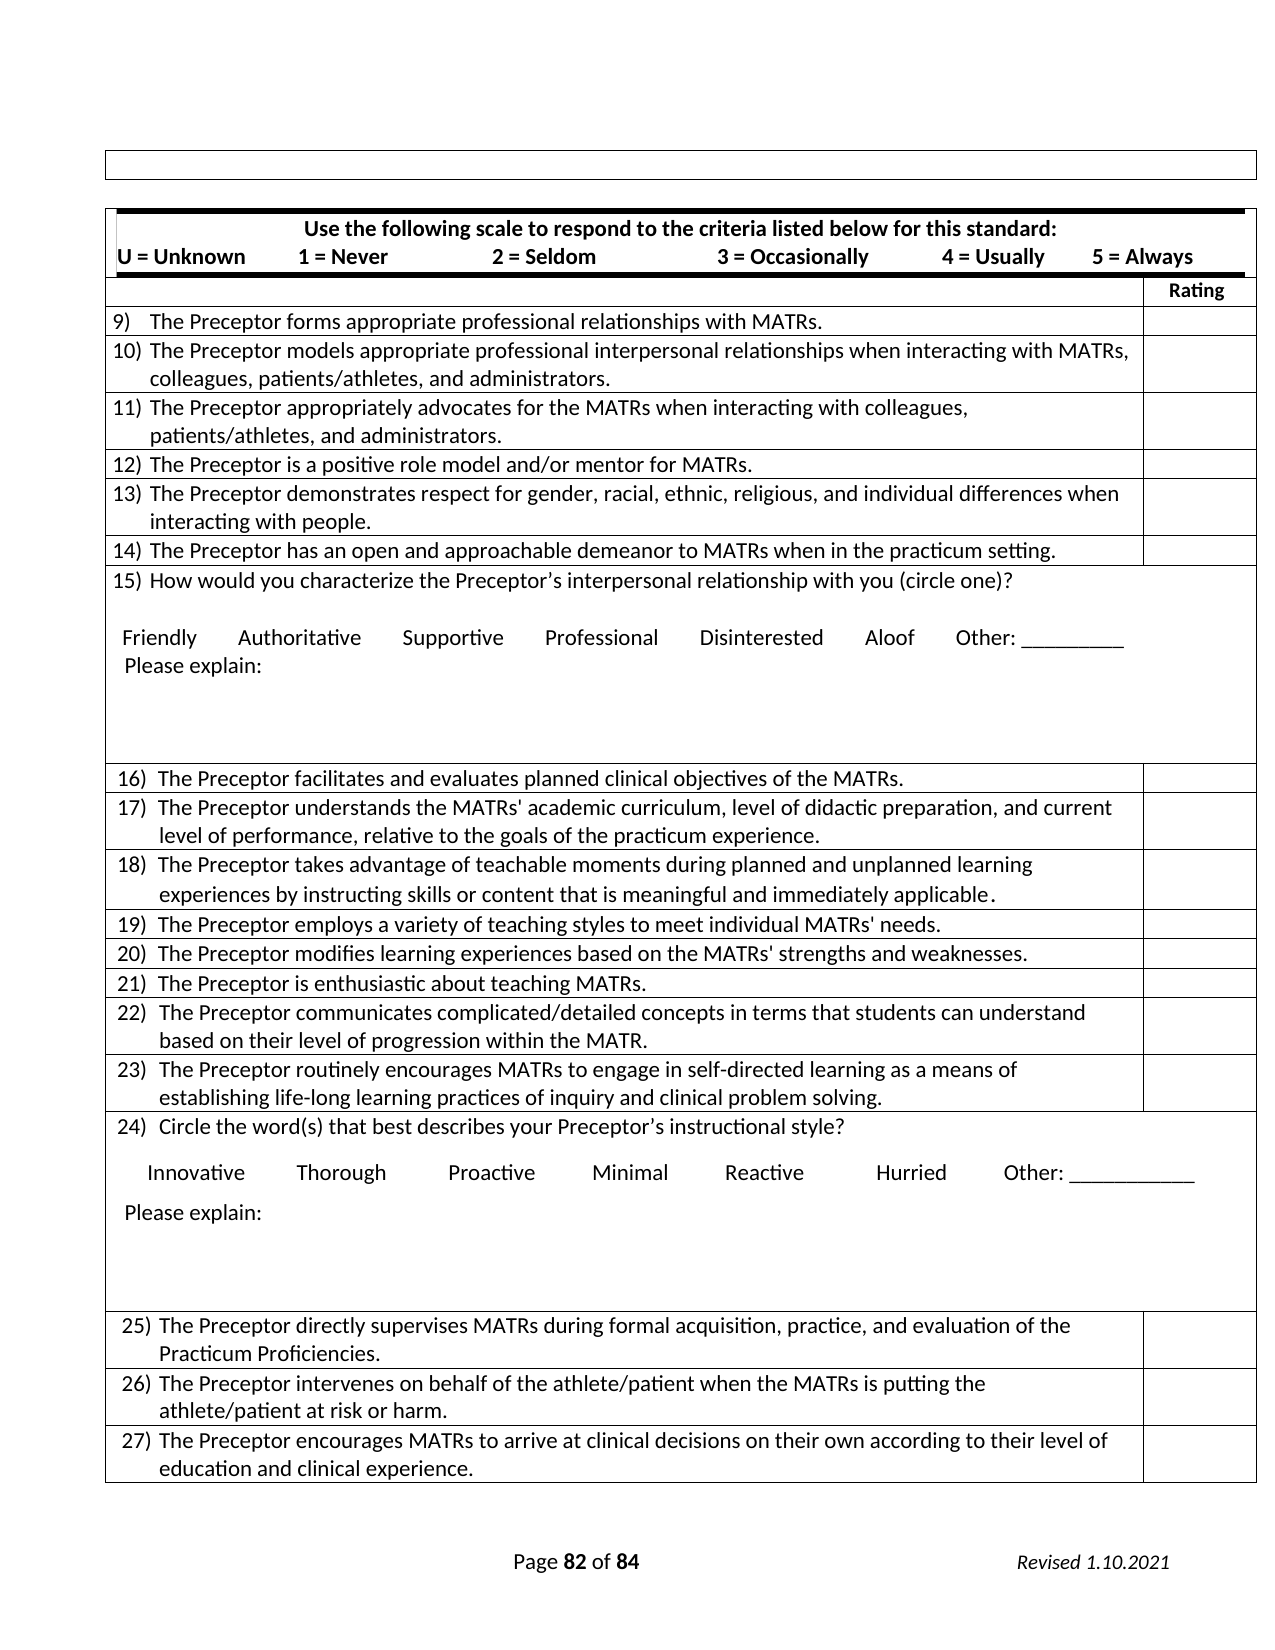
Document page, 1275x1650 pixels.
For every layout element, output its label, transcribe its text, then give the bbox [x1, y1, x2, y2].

table_cell [1144, 479, 1256, 535]
table_cell The Preceptor forms appropriate professional relationships with MATRs. [106, 307, 1143, 335]
table_cell [1144, 307, 1256, 335]
table_cell [1144, 910, 1256, 938]
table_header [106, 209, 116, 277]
table_cell The Preceptor directly supervises MATRs during formal acquisition, practice, and evaluation of the Practicum Proficiencies. [106, 1312, 1143, 1368]
table_cell Rating [1144, 278, 1256, 306]
table_cell [106, 278, 1143, 306]
table_header Use the following scale to respond to the criteria listed below for this standard: U = Unknown 1 = Never 2 = Seldom 3 = Occasionally 4 = Usually 5 = Always [117, 209, 1256, 277]
table_cell The Preceptor communicates complicated/detailed concepts in terms that students can understand based on their level of progression within the MATR. [106, 998, 1143, 1054]
table_cell How would you characterize the Preceptor’s interpersonal relationship with you (circle one)? Friendly Authoritative Supportive Professional Disinterested Aloof Other: _________ Please explain: [106, 566, 1256, 763]
table_cell [1144, 536, 1256, 565]
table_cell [106, 151, 1256, 179]
table_cell [1144, 793, 1256, 849]
table_cell [1144, 450, 1256, 478]
table_cell The Preceptor is a positive role model and/or mentor for MATRs. [106, 450, 1143, 478]
table_cell The Preceptor has an open and approachable demeanor to MATRs when in the practicum setting. [106, 536, 1143, 565]
table_cell [1144, 393, 1256, 449]
table_cell The Preceptor employs a variety of teaching styles to meet individual MATRs' needs. [106, 910, 1143, 938]
table_cell The Preceptor takes advantage of teachable moments during planned and unplanned learning experiences by instructing skills or content that is meaningful and immediately applicable. [106, 850, 1143, 909]
table_cell [1144, 850, 1256, 909]
table_cell The Preceptor routinely encourages MATRs to engage in self-directed learning as a means of establishing life-long learning practices of inquiry and clinical problem solving. [106, 1055, 1143, 1111]
table_cell The Preceptor encourages MATRs to arrive at clinical decisions on their own according to their level of education and clinical experience. [106, 1426, 1143, 1482]
table_cell [1144, 998, 1256, 1054]
table_cell [1144, 764, 1256, 792]
table_cell [1144, 336, 1256, 392]
table_cell The Preceptor understands the MATRs' academic curriculum, level of didactic preparation, and current level of performance, relative to the goals of the practicum experience. [106, 793, 1143, 849]
table_cell The Preceptor models appropriate professional interpersonal relationships when interacting with MATRs, colleagues, patients/athletes, and administrators. [106, 336, 1143, 392]
table_cell [1144, 1312, 1256, 1368]
table_cell The Preceptor modifies learning experiences based on the MATRs' strengths and weaknesses. [106, 939, 1143, 968]
table_cell The Preceptor demonstrates respect for gender, racial, ethnic, religious, and individual differences when interacting with people. [106, 479, 1143, 535]
table_cell The Preceptor facilitates and evaluates planned clinical objectives of the MATRs. [106, 764, 1143, 792]
table_cell Circle the word(s) that best describes your Preceptor’s instructional style? Innovative Thorough Proactive Minimal Reactive Hurried Other: ___________ Please explain: [106, 1112, 1256, 1311]
table_cell [1144, 1055, 1256, 1111]
table_cell [1144, 1426, 1256, 1482]
table_cell [1144, 969, 1256, 997]
table_cell The Preceptor intervenes on behalf of the athlete/patient when the MATRs is putting the athlete/patient at risk or harm. [106, 1369, 1143, 1425]
table_cell [1144, 939, 1256, 968]
table_cell The Preceptor appropriately advocates for the MATRs when interacting with colleagues, patients/athletes, and administrators. [106, 393, 1143, 449]
table_cell [1144, 1369, 1256, 1425]
table_cell The Preceptor is enthusiastic about teaching MATRs. [106, 969, 1143, 997]
